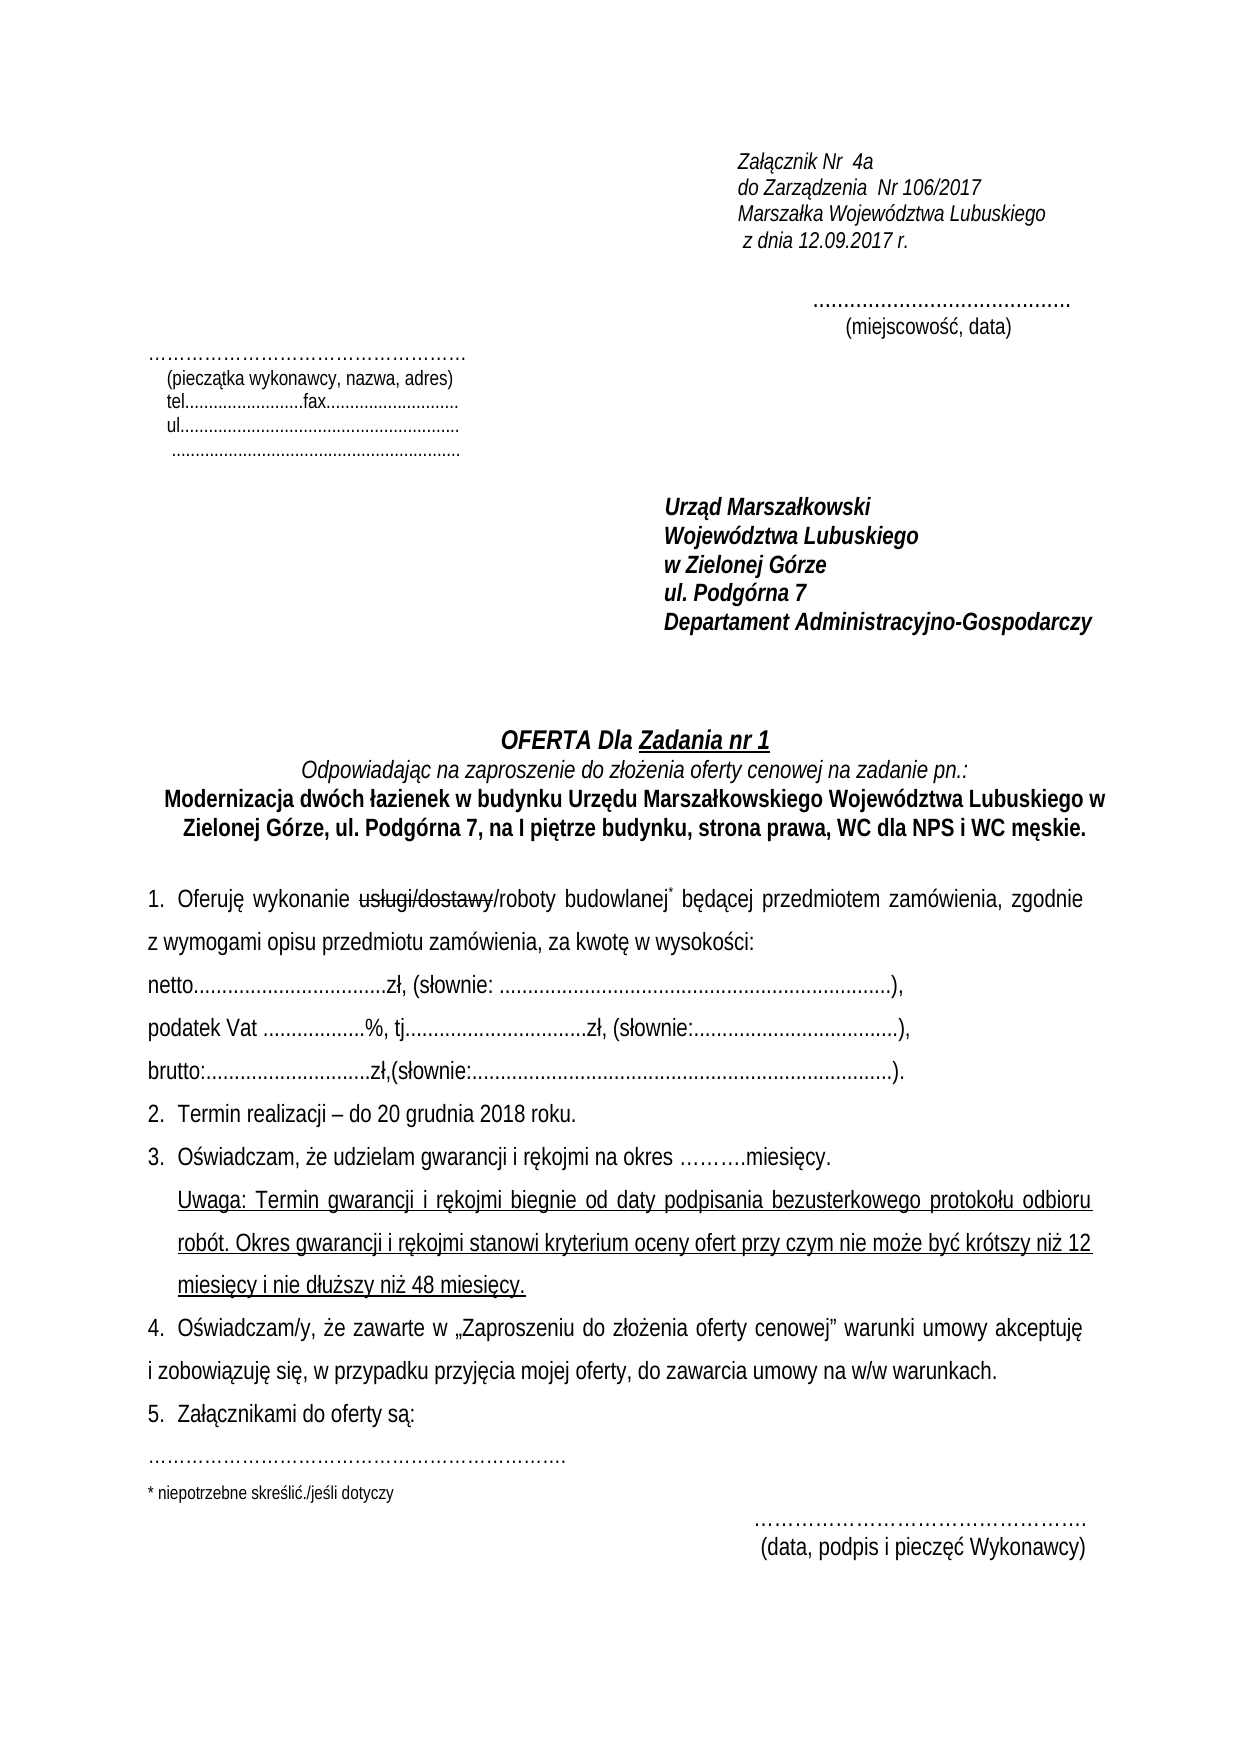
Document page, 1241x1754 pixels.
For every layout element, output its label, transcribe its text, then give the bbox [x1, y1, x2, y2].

text podatek Vat ..................%, tj................................zł, (słownie:....................................), [148, 1013, 1093, 1042]
text (data, podpis i pieczęć Wykonawcy) [148, 1532, 1093, 1560]
text z dnia 12.09.2017 r. [148, 227, 1179, 253]
text .......................................... [738, 282, 1179, 313]
text * niepotrzebne skreślić./jeśli dotyczy [148, 1482, 1123, 1503]
text brutto:.............................zł,(słownie:..........................................................................). [148, 1056, 1093, 1084]
text (pieczątka wykonawcy, nazwa, adres) [148, 366, 1123, 389]
text Województwa Lubuskiego [590, 521, 1123, 550]
text Uwaga: Termin gwarancji i rękojmi biegnie od daty podpisania bezusterkowego protokołu odbioru robót. Okres gwarancji i rękojmi stanowi kryterium oceny ofert przy czym nie może być krótszy niż 12 miesięcy i nie dłuższy niż 48 miesięcy. [177, 1184, 1093, 1210]
text Odpowiadając na zaproszenie do złożenia oferty cenowej na zadanie pn.: Modernizacja dwóch łazienek w budynku Urzędu Marszałkowskiego Województwa Lubuskiego w Zielonej Górze, ul. Podgórna 7, na I piętrze budynku, strona prawa, WC dla NPS i WC męskie. [148, 755, 1123, 841]
list Oferuję wykonanie usługi/dostawy/roboty budowlanej* będącej przedmiotem zamówienia, zgodnie z wymogami opisu przedmiotu zamówienia, za kwotę w wysokości: [148, 884, 1093, 956]
text (miejscowość, data) [443, 313, 1179, 339]
text Marszałka Województwa Lubuskiego [148, 200, 1179, 227]
text Departament Administracyjno-Gospodarczy [590, 607, 1123, 636]
text ul. Podgórna 7 [590, 578, 1123, 607]
text OFERTA Dla Zadania nr 1 [148, 724, 1123, 755]
text …………………………………………………………. [148, 1442, 1093, 1468]
list Oświadczam, że udzielam gwarancji i rękojmi na okres ……….miesięcy. [148, 1142, 1093, 1170]
text do Zarządzenia Nr 106/2017 [148, 174, 1179, 200]
list Oświadczam/y, że zawarte w „Zaproszeniu do złożenia oferty cenowej” warunki umowy akceptuję i zobowiązuję się, w przypadku przyjęcia mojej oferty, do zawarcia umowy na w/w warunkach. [148, 1313, 1093, 1385]
text ............................................................. [148, 437, 1123, 461]
text tel.........................fax............................ [148, 389, 1123, 413]
text Uwaga: Termin gwarancji i rękojmi biegnie od daty podpisania bezusterkowego protokołu odbioru robót. Okres gwarancji i rękojmi stanowi kryterium oceny ofert przy czym nie może być krótszy niż 12 miesięcy i nie dłuższy niż 48 miesięcy. [177, 1211, 1093, 1253]
text …………………………………………… [148, 339, 1179, 366]
list Załącznikami do oferty są: [148, 1399, 1093, 1428]
text w Zielonej Górze [590, 550, 1123, 578]
text …………………………………………. [148, 1503, 1093, 1532]
text Załącznik Nr 4a [148, 148, 1179, 174]
list Termin realizacji – do 20 grudnia 2018 roku. [148, 1099, 1093, 1127]
text netto..................................zł, (słownie: .....................................................................), [148, 970, 1093, 999]
text ul........................................................... [148, 413, 1123, 437]
text Urząd Marszałkowski [148, 461, 1123, 521]
text Uwaga: Termin gwarancji i rękojmi biegnie od daty podpisania bezusterkowego protokołu odbioru robót. Okres gwarancji i rękojmi stanowi kryterium oceny ofert przy czym nie może być krótszy niż 12 miesięcy i nie dłuższy niż 48 miesięcy. [177, 1254, 1093, 1299]
